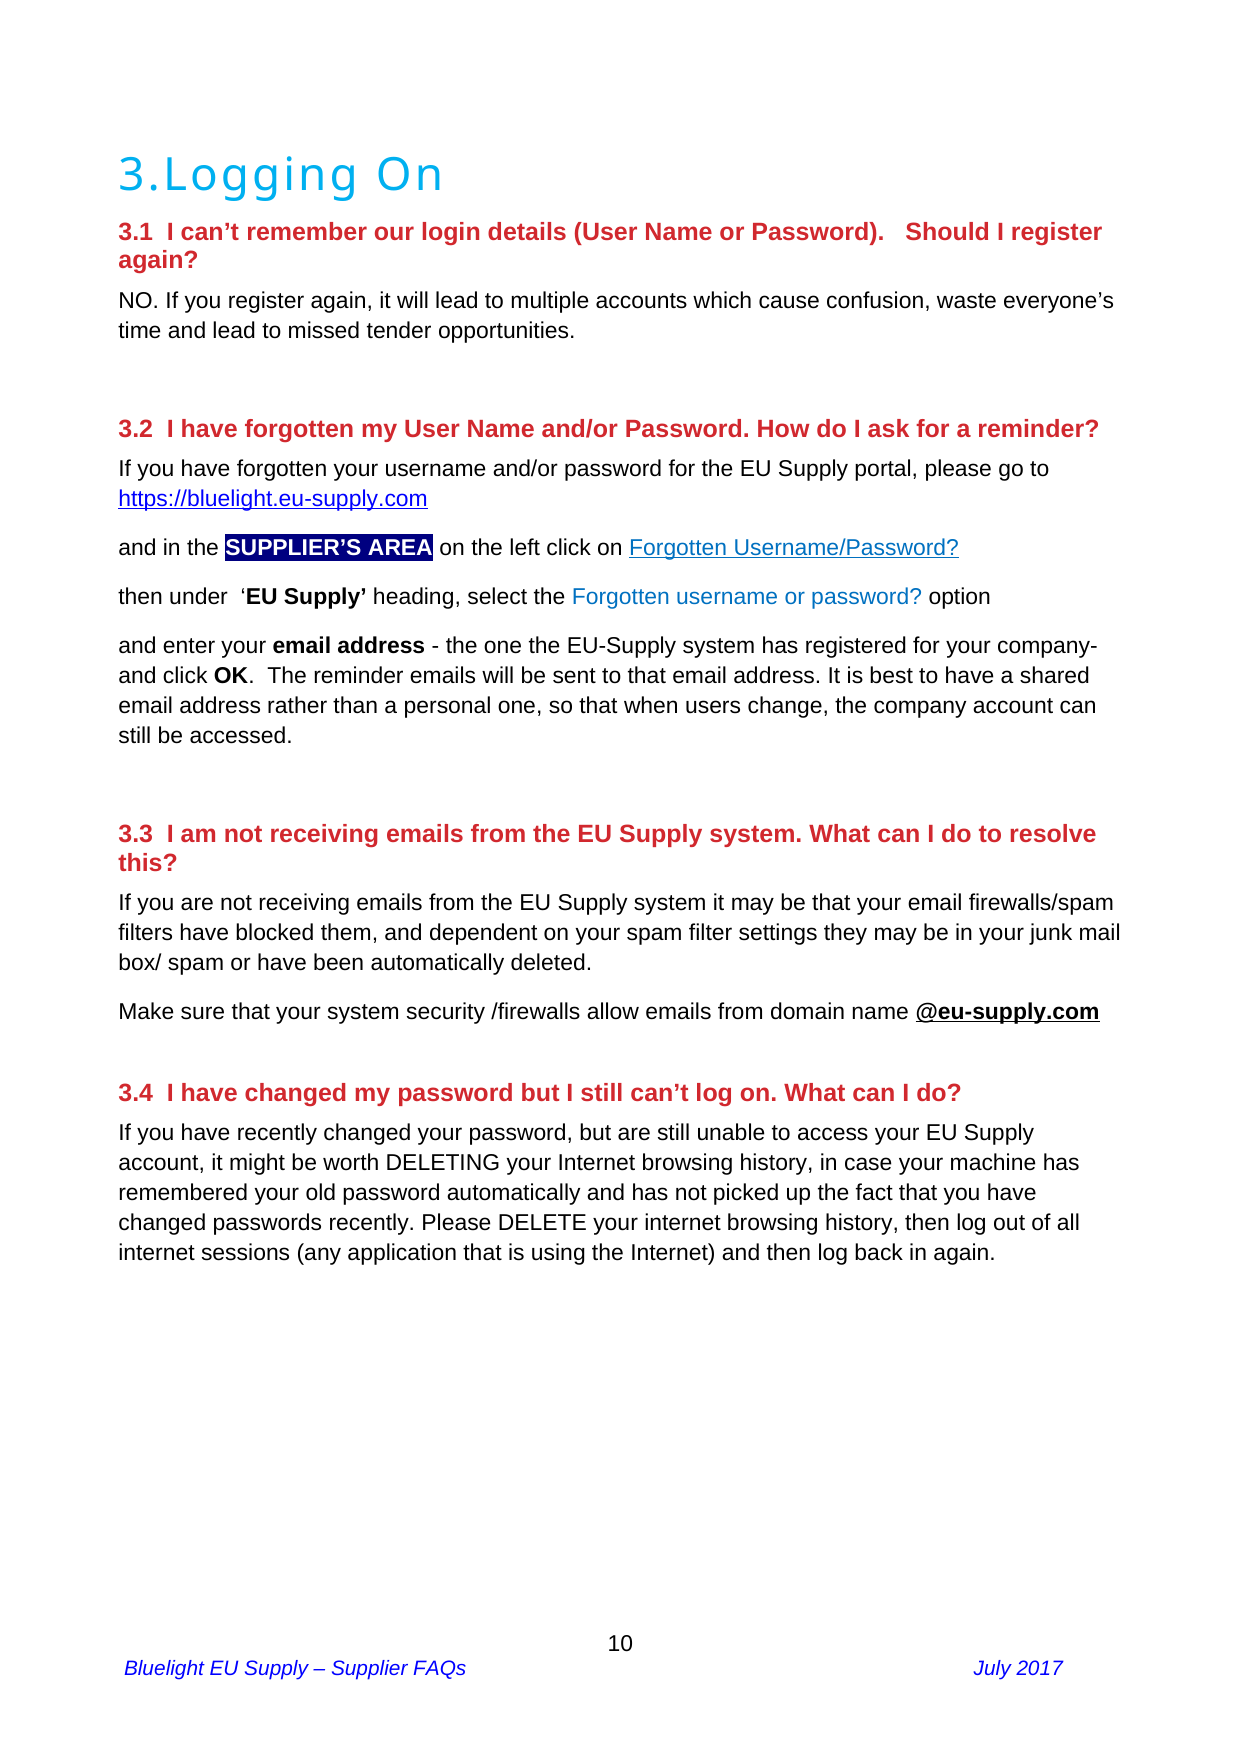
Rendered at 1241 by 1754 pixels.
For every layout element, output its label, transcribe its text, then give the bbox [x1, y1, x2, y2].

text NO. If you register again, it will lead to multiple accounts which cause confusion, waste everyone’s time and lead to missed tender opportunities. [118, 287, 1122, 343]
subtitle 3.3 I am not receiving emails from the EU Supply system. What can I do to resolve this? [118, 819, 1122, 877]
subtitle 3.4 I have changed my password but I still can’t log on. What can I do? [118, 1077, 1122, 1106]
text If you have forgotten your username and/or password for the EU Supply portal, please go to https://bluelight.eu-supply.com [118, 455, 1122, 512]
text If you are not receiving emails from the EU Supply system it may be that your email firewalls/spam filters have blocked them, and dependent on your spam filter settings they may be in your junk mail box/ spam or have been automatically deleted. [118, 889, 1122, 976]
text Make sure that your system security /firewalls allow emails from domain name @eu-supply.com [118, 998, 1122, 1024]
text If you have recently changed your password, but are still unable to access your EU Supply account, it might be worth DELETING your Internet browsing history, in case your machine has remembered your old password automatically and has not picked up the fact that you have changed passwords recently. Please DELETE your internet browsing history, then log out of all internet sessions (any application that is using the Internet) and then log back in again. [118, 1119, 1122, 1265]
text and in the SUPPLIER’S AREA on the left click on Forgotten Username/Password? [433, 534, 1122, 561]
text then under ‘EU Supply’ heading, select the Forgotten username or password? option [118, 583, 1122, 609]
text and enter your email address - the one the EU-Supply system has registered for your company- and click OK. The reminder emails will be sent to that email address. It is best to have a shared email address rather than a personal one, so that when users change, the company account can still be accessed. [118, 632, 1122, 748]
subtitle 3.2 I have forgotten my User Name and/or Password. How do I ask for a reminder? [118, 414, 1122, 443]
title 3.Logging On [118, 142, 1122, 204]
subtitle 3.1 I can’t remember our login details (User Name or Password). Should I register again? [118, 217, 1122, 274]
